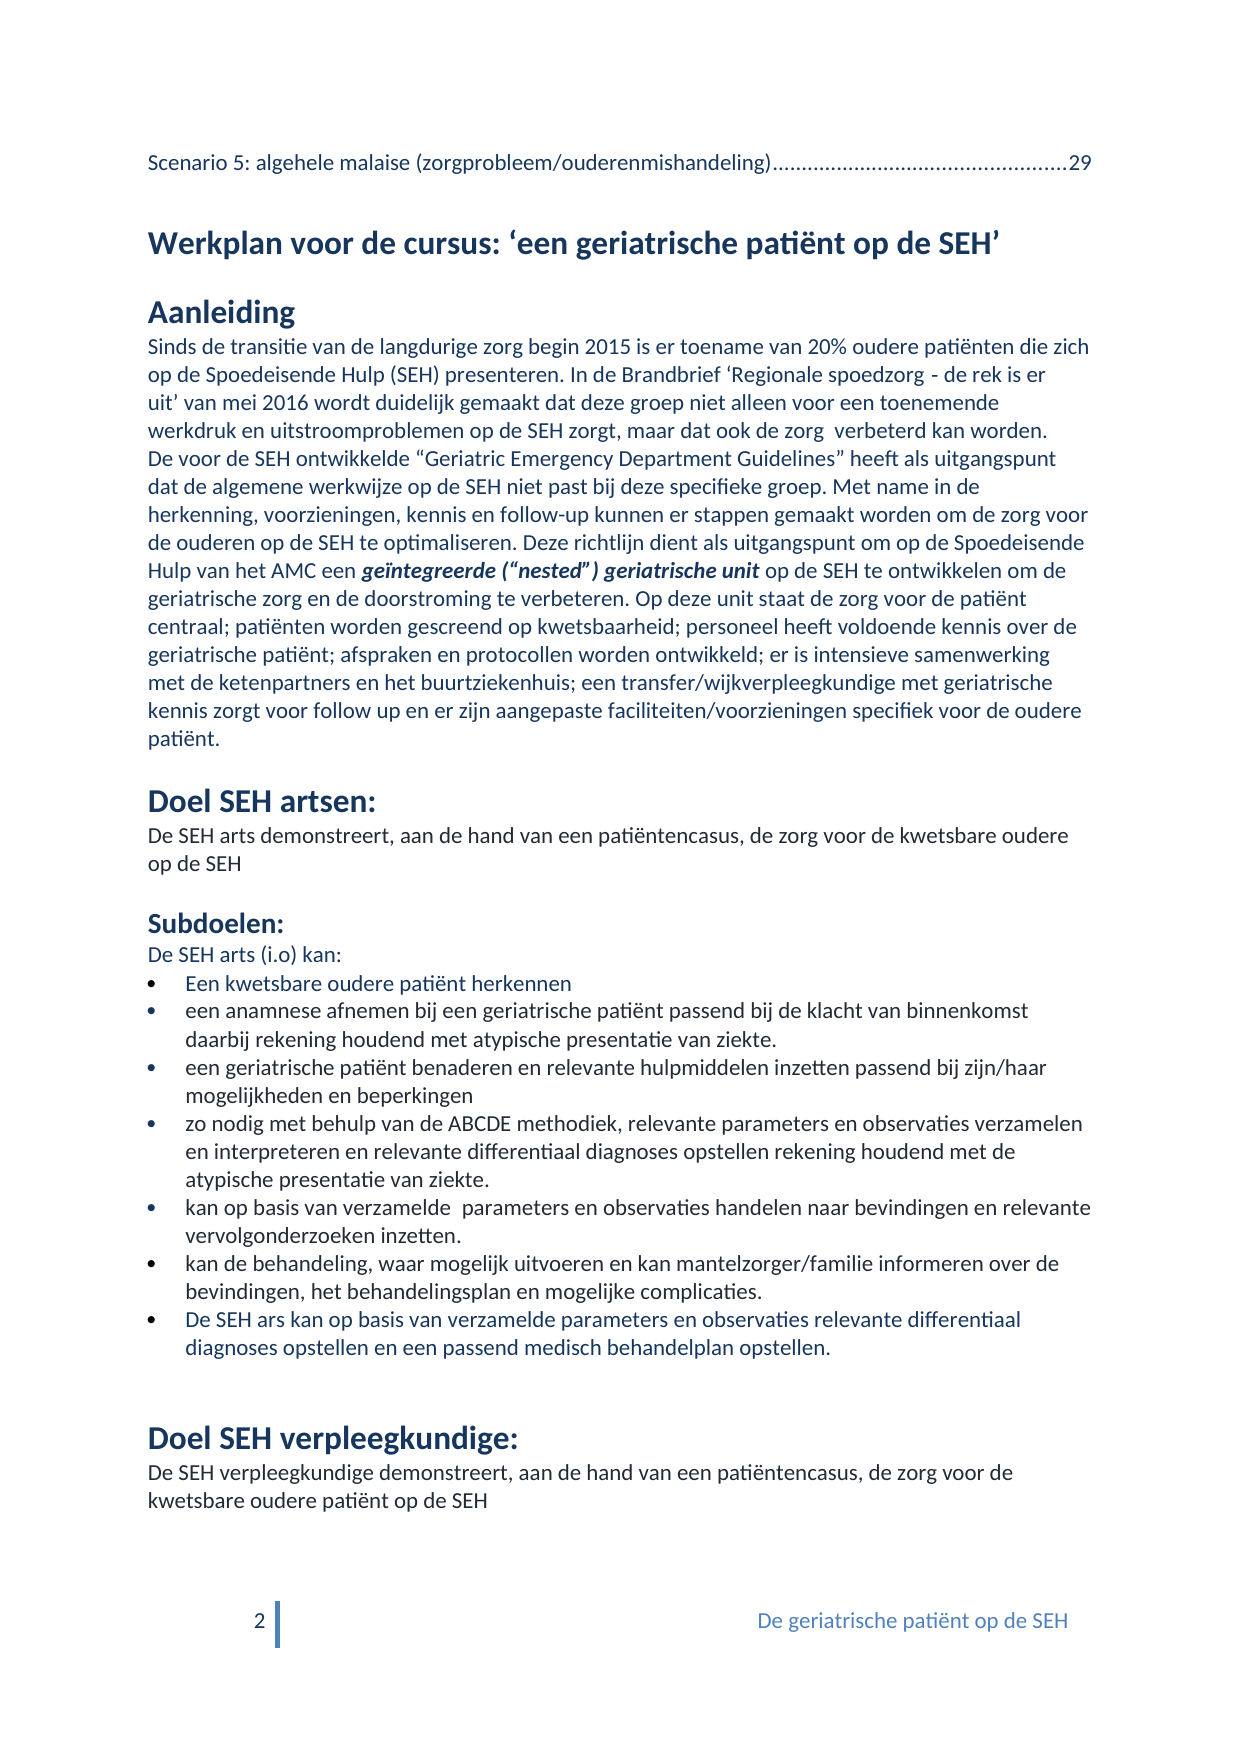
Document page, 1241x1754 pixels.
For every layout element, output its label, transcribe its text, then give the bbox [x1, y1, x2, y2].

text De SEH arts demonstreert, aan de hand van een patiëntencasus, de zorg voor de kwetsbare oudere op de SEH [148, 821, 1093, 877]
subtitle Subdoelen: [148, 905, 1093, 941]
subtitle Doel SEH verpleegkundige: [148, 1417, 1093, 1458]
text De SEH arts (i.o) kan: [148, 941, 1093, 969]
list een anamnese afnemen bij een geriatrische patiënt passend bij de klacht van binnenkomst daarbij rekening houdend met atypische presentatie van ziekte. [148, 997, 1093, 1053]
subtitle Aanleiding [148, 291, 1093, 332]
list Een kwetsbare oudere patiënt herkennen [148, 969, 1093, 997]
list De SEH ars kan op basis van verzamelde parameters en observaties relevante differentiaal diagnoses opstellen en een passend medisch behandelplan opstellen. [148, 1305, 1093, 1361]
text Sinds de transitie van de langdurige zorg begin 2015 is er toename van 20% oudere patiënten die zich op de Spoedeisende Hulp (SEH) presenteren. In de Brandbrief ‘Regionale spoedzorg ‐ de rek is er uit’ van mei 2016 wordt duidelijk gemaakt dat deze groep niet alleen voor een toenemende werkdruk en uitstroomproblemen op de SEH zorgt, maar dat ook de zorg verbeterd kan worden. [148, 332, 1093, 444]
subtitle Werkplan voor de cursus: ‘een geriatrische patiënt op de SEH’ [148, 222, 1093, 263]
list zo nodig met behulp van de ABCDE methodiek, relevante parameters en observaties verzamelen en interpreteren en relevante differentiaal diagnoses opstellen rekening houdend met de atypische presentatie van ziekte. [148, 1109, 1093, 1193]
subtitle Doel SEH artsen: [148, 780, 1093, 821]
list een geriatrische patiënt benaderen en relevante hulpmiddelen inzetten passend bij zijn/haar mogelijkheden en beperkingen [148, 1053, 1093, 1109]
list kan de behandeling, waar mogelijk uitvoeren en kan mantelzorger/familie informeren over de bevindingen, het behandelingsplan en mogelijke complicaties. [148, 1249, 1093, 1305]
list kan op basis van verzamelde parameters en observaties handelen naar bevindingen en relevante vervolgonderzoeken inzetten. [148, 1193, 1093, 1249]
text De SEH verpleegkundige demonstreert, aan de hand van een patiëntencasus, de zorg voor de kwetsbare oudere patiënt op de SEH [148, 1458, 1093, 1514]
text De voor de SEH ontwikkelde “Geriatric Emergency Department Guidelines” heeft als uitgangspunt dat de algemene werkwijze op de SEH niet past bij deze specifieke groep. Met name in de herkenning, voorzieningen, kennis en follow-up kunnen er stappen gemaakt worden om de zorg voor de ouderen op de SEH te optimaliseren. Deze richtlijn dient als uitgangspunt om op de Spoedeisende Hulp van het AMC een geïntegreerde (“nested”) geriatrische unit op de SEH te ontwikkelen om de geriatrische zorg en de doorstroming te verbeteren. Op deze unit staat de zorg voor de patiënt centraal; patiënten worden gescreend op kwetsbaarheid; personeel heeft voldoende kennis over de geriatrische patiënt; afspraken en protocollen worden ontwikkeld; er is intensieve samenwerking met de ketenpartners en het buurtziekenhuis; een transfer/wijkverpleegkundige met geriatrische kennis zorgt voor follow up en er zijn aangepaste faciliteiten/voorzieningen specifiek voor de oudere patiënt. [148, 444, 1093, 752]
